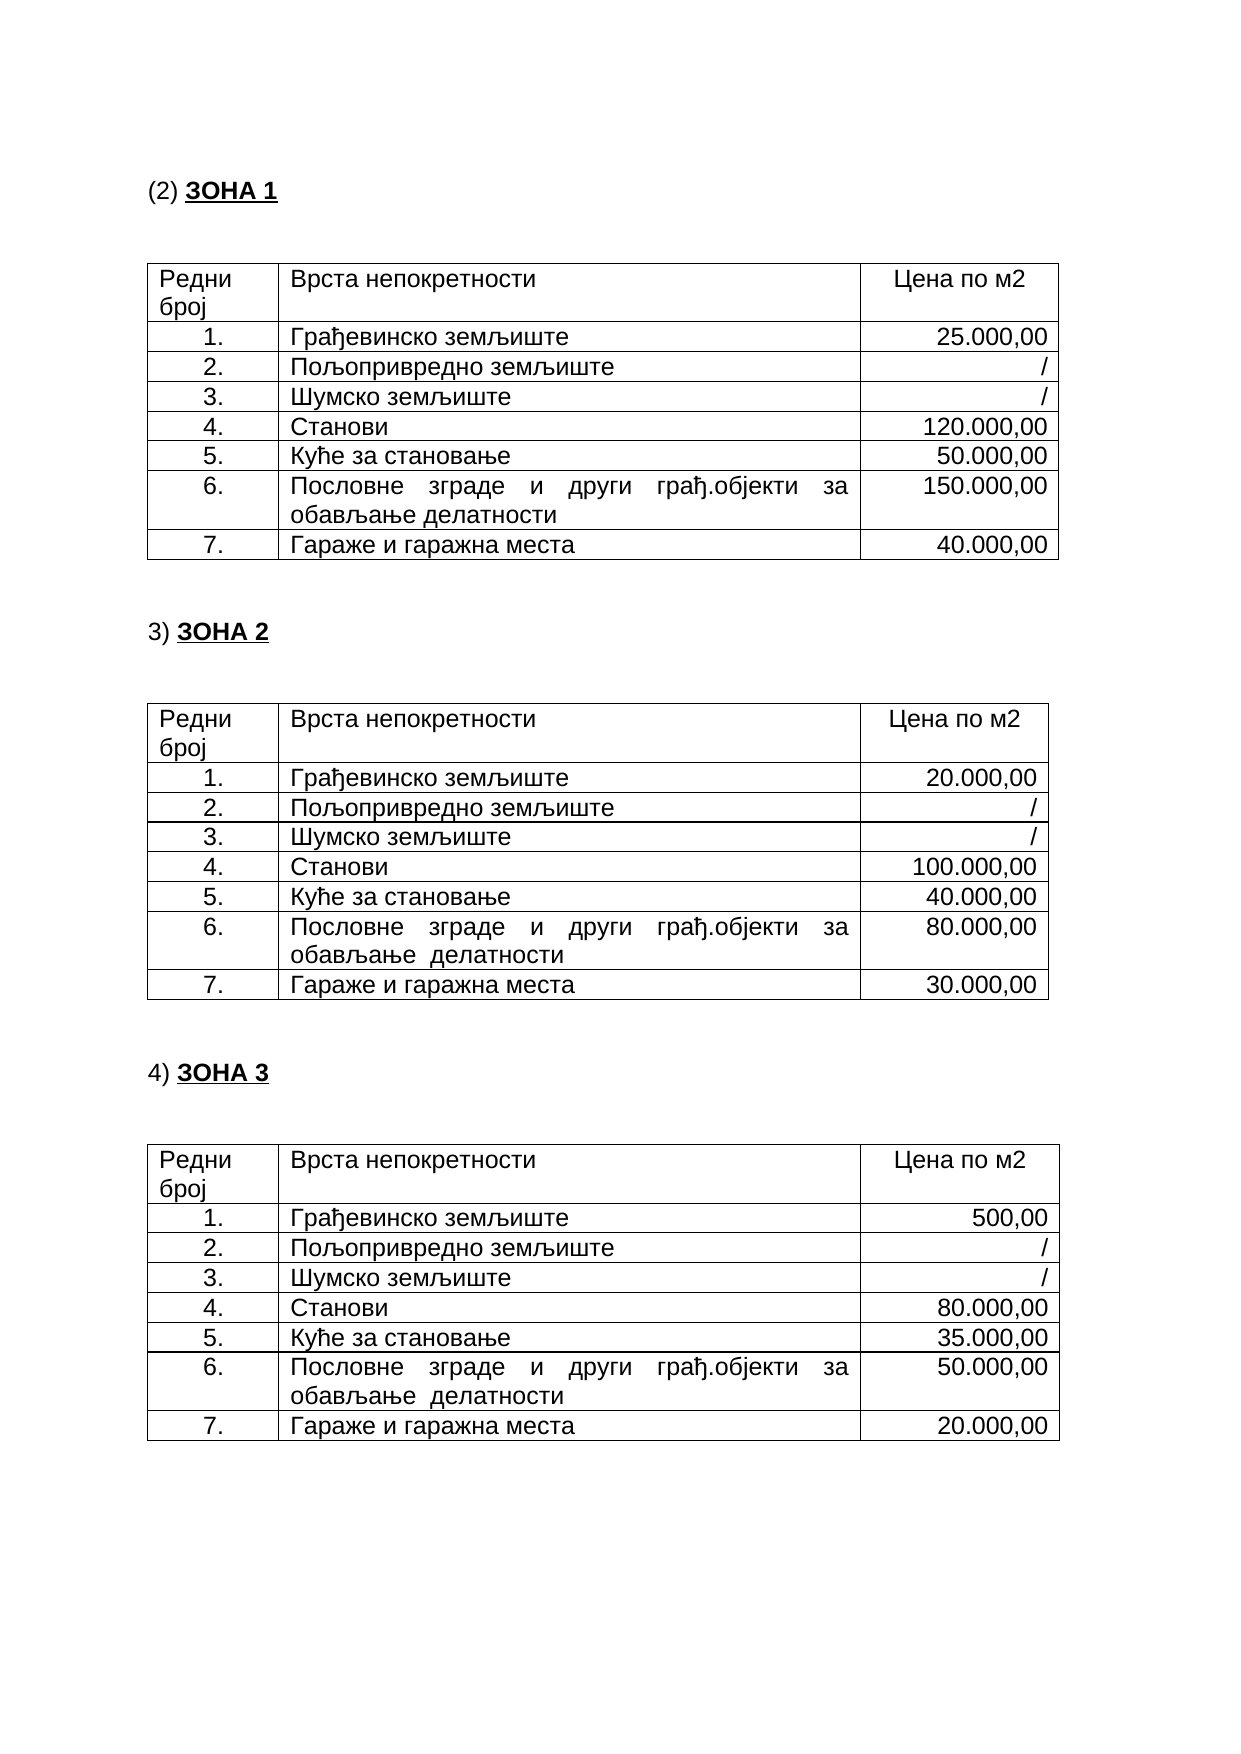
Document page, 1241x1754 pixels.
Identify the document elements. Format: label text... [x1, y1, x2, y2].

table_cell 40.000,00 [861, 882, 1048, 911]
table_cell Куће за становање [279, 882, 860, 911]
table_cell Пословне зграде и други грађ.објекти за обављање делатности [279, 1353, 860, 1410]
table_cell 7. [148, 1411, 278, 1440]
table_cell 1. [148, 1204, 278, 1232]
table_cell 2. [148, 1233, 278, 1262]
table_cell Пословне зграде и други грађ.објекти за обављање делатности [279, 912, 860, 969]
table_cell 2. [148, 352, 278, 381]
table_cell Станови [279, 1293, 860, 1322]
table_cell 6. [148, 912, 278, 969]
table_cell / [861, 823, 1048, 851]
table_cell Грађевинско земљиште [279, 763, 860, 792]
table_header Цена по м2 [861, 264, 1058, 321]
table_cell Шумско земљиште [279, 382, 860, 411]
table_cell 500,00 [861, 1204, 1059, 1232]
table_cell 30.000,00 [861, 970, 1048, 999]
table_cell Шумско земљиште [279, 1263, 860, 1292]
table_cell 5. [148, 882, 278, 911]
table_cell 3. [148, 1263, 278, 1292]
table_cell 5. [148, 1323, 278, 1351]
table_cell 80.000,00 [861, 1293, 1059, 1322]
table_cell Пољопривредно земљиште [279, 793, 860, 821]
table_cell 35.000,00 [861, 1323, 1059, 1351]
table_cell 100.000,00 [861, 852, 1048, 881]
table_header Редни број [148, 704, 278, 762]
table_cell / [861, 1263, 1059, 1292]
table_cell 120.000,00 [861, 412, 1058, 440]
table_cell / [861, 382, 1058, 411]
table_cell 150.000,00 [861, 471, 1058, 529]
table_cell 25.000,00 [861, 322, 1058, 351]
table_cell / [861, 1233, 1059, 1262]
table_cell 1. [148, 763, 278, 792]
text 4) ЗОНА 3 [148, 1058, 1093, 1086]
table_cell Пољопривредно земљиште [279, 1233, 860, 1262]
table_header Врста непокретности [279, 704, 860, 762]
table_cell Гараже и гаражна места [279, 1411, 860, 1440]
table_cell 80.000,00 [861, 912, 1048, 969]
table_cell 6. [148, 1353, 278, 1410]
table_cell / [861, 793, 1048, 821]
table_header Редни број [148, 264, 278, 321]
table_cell Грађевинско земљиште [279, 322, 860, 351]
table_cell 5. [148, 441, 278, 470]
table_cell 4. [148, 1293, 278, 1322]
table_header Цена по м2 [861, 1145, 1059, 1202]
table_header Врста непокретности [279, 264, 860, 321]
table_cell Гараже и гаражна места [279, 530, 860, 558]
table_cell Грађевинско земљиште [279, 1204, 860, 1232]
table_cell 3. [148, 823, 278, 851]
table_cell Куће за становање [279, 1323, 860, 1351]
text (2) ЗОНА 1 [148, 176, 1093, 205]
table_cell 20.000,00 [861, 763, 1048, 792]
table_cell Станови [279, 852, 860, 881]
table_cell Шумско земљиште [279, 823, 860, 851]
table_cell 1. [148, 322, 278, 351]
text 3) ЗОНА 2 [148, 617, 1093, 646]
table_header Цена по м2 [861, 704, 1048, 762]
table_cell Пољопривредно земљиште [279, 352, 860, 381]
table_cell / [861, 352, 1058, 381]
table_cell 7. [148, 970, 278, 999]
table_cell Куће за становање [279, 441, 860, 470]
table_cell 50.000,00 [861, 1353, 1059, 1410]
table_cell Станови [279, 412, 860, 440]
table_cell Пословне зграде и други грађ.објекти за обављање делатности [279, 471, 860, 529]
table_cell 50.000,00 [861, 441, 1058, 470]
table_cell 3. [148, 382, 278, 411]
table_cell Гараже и гаражна места [279, 970, 860, 999]
table_cell 2. [148, 793, 278, 821]
table_cell 6. [148, 471, 278, 529]
table_cell 7. [148, 530, 278, 558]
table_cell 40.000,00 [861, 530, 1058, 558]
table_cell 20.000,00 [861, 1411, 1059, 1440]
table_header Редни број [148, 1145, 278, 1202]
table_cell 4. [148, 412, 278, 440]
table_cell 4. [148, 852, 278, 881]
table_header Врста непокретности [279, 1145, 860, 1202]
